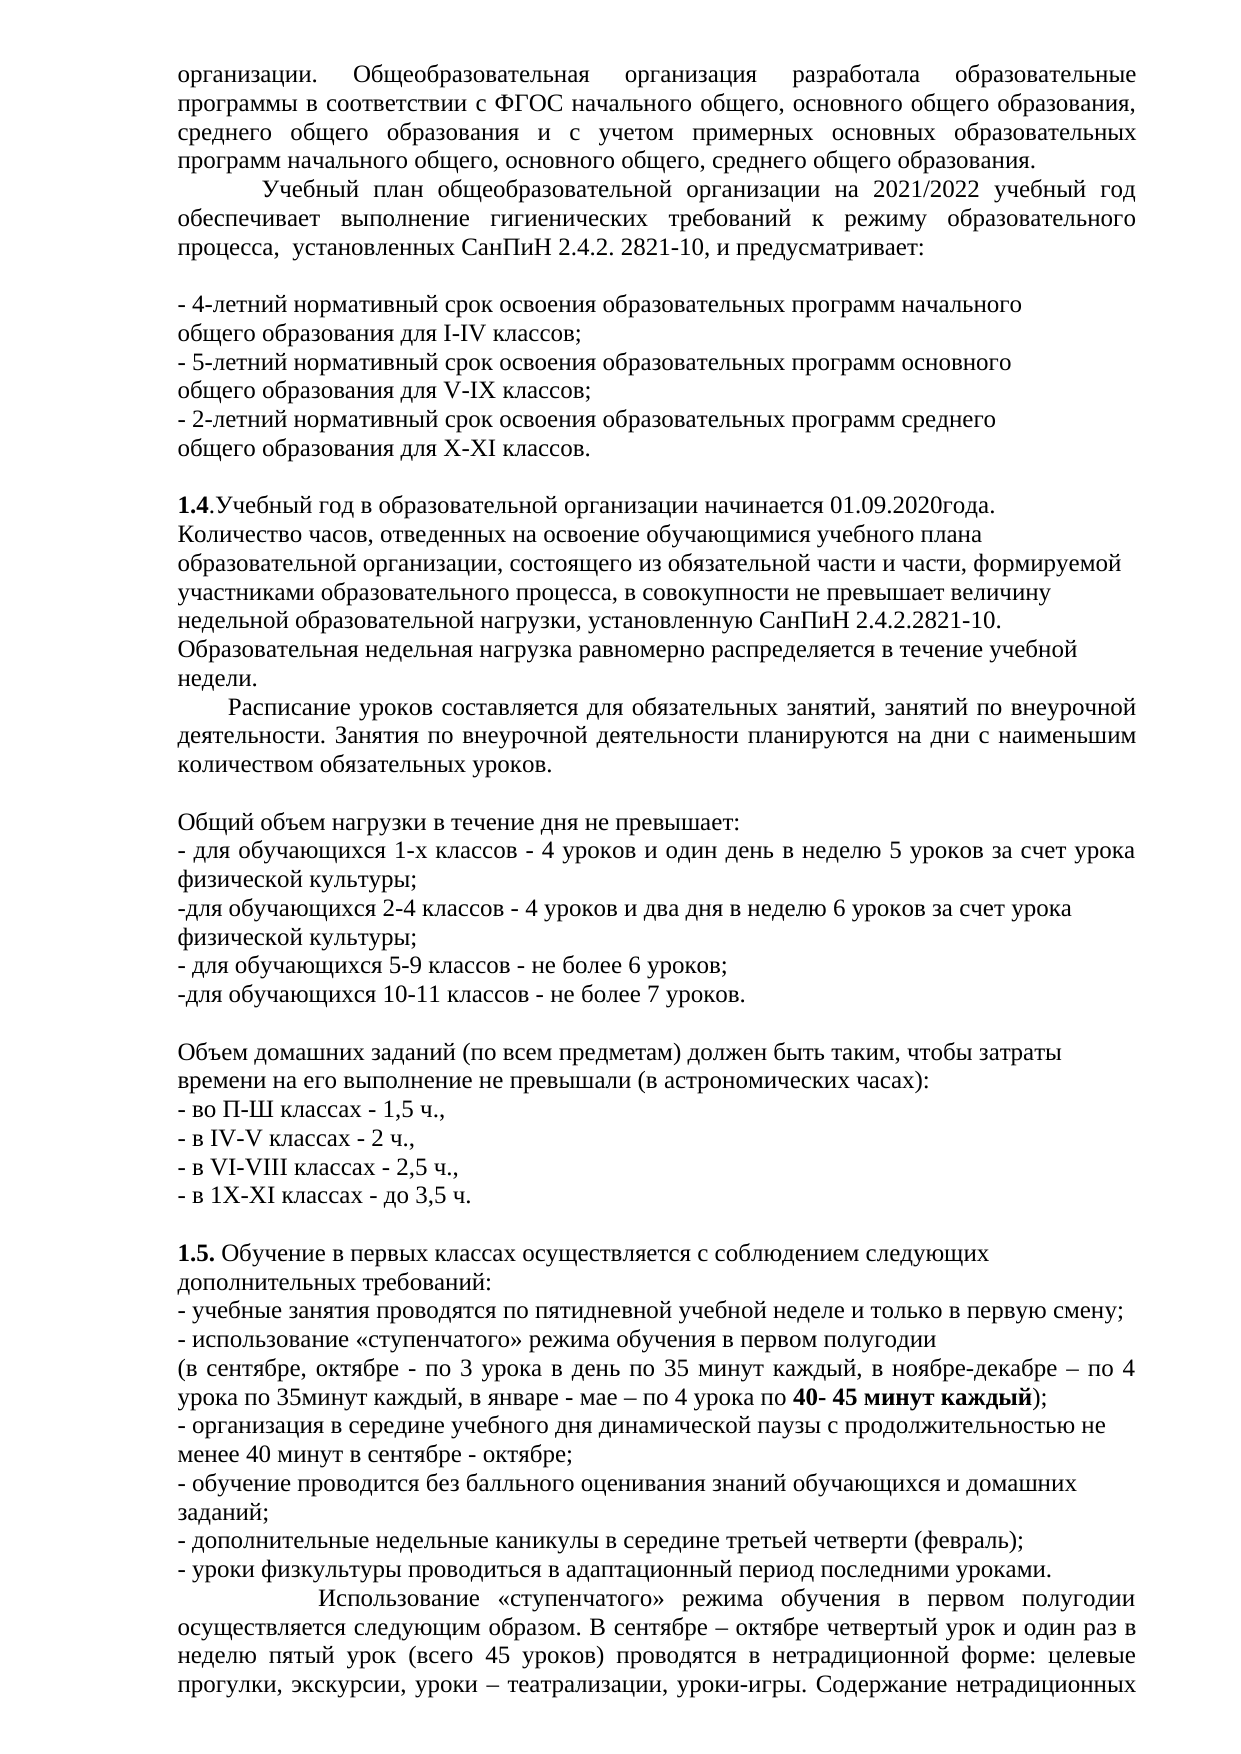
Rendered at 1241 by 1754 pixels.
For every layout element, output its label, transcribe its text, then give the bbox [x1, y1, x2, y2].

text общего образования для I-IV классов; [177, 318, 1137, 347]
text общего образования для V-IX классов; [177, 375, 1137, 404]
text Учебный план общеобразовательной организации на 2021/2022 учебный год обеспечивает выполнение гигиенических требований к режиму образовательного процесса, установленных СанПиН 2.4.2. 2821-10, и предусматривает: [177, 174, 1137, 260]
text - 4-летний нормативный срок освоения образовательных программ начального [177, 289, 1137, 318]
text - дополнительные недельные каникулы в середине третьей четверти (февраль); [177, 1525, 1137, 1554]
text Общий объем нагрузки в течение дня не превышает: [177, 807, 1137, 835]
text -для обучающихся 2-4 классов - 4 уроков и два дня в неделю 6 уроков за счет урока [177, 893, 1137, 922]
text - для обучающихся 1-х классов - 4 уроков и один день в неделю 5 уроков за счет урока физической культуры; [177, 835, 1137, 893]
text менее 40 минут в сентябре - октябре; [177, 1439, 1137, 1468]
text - во П-Ш классах - 1,5 ч., [177, 1094, 1137, 1123]
text - обучение проводится без балльного оценивания знаний обучающихся и домашних [177, 1468, 1137, 1497]
text физической культуры; [177, 922, 1137, 950]
text недели. [177, 663, 1137, 692]
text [177, 1583, 1137, 1698]
text общего образования для X-XI классов. [177, 433, 1137, 462]
text участниками образовательного процесса, в совокупности не превышает величину [177, 577, 1137, 605]
text - в 1X-XI классах - до 3,5 ч. [177, 1180, 1137, 1209]
text - в IV-V классах - 2 ч., [177, 1123, 1137, 1152]
text - для обучающихся 5-9 классов - не более 6 уроков; [177, 950, 1137, 979]
text Объем домашних заданий (по всем предметам) должен быть таким, чтобы затраты [177, 1037, 1137, 1065]
text -для обучающихся 10-11 классов - не более 7 уроков. [177, 979, 1137, 1008]
text (в сентябре, октябре - по 3 урока в день по 35 минут каждый, в ноябре-декабре – по 4 урока по 35минут каждый, в январе - мае – по 4 урока по 40- 45 минут каждый); [177, 1353, 1137, 1410]
text - 5-летний нормативный срок освоения образовательных программ основного [177, 347, 1137, 375]
text образовательной организации, состоящего из обязательной части и части, формируемой [177, 548, 1137, 577]
text - уроки физкультуры проводиться в адаптационный период последними уроками. [177, 1554, 1137, 1583]
text 1.5. Обучение в первых классах осуществляется с соблюдением следующих [177, 1238, 1137, 1267]
text заданий; [177, 1497, 1137, 1525]
text времени на его выполнение не превышали (в астрономических часах): [177, 1065, 1137, 1094]
text - организация в середине учебного дня динамической паузы с продолжительностью не [177, 1410, 1137, 1439]
text - учебные занятия проводятся по пятидневной учебной неделе и только в первую смену; [177, 1295, 1137, 1324]
text дополнительных требований: [177, 1267, 1137, 1295]
text - 2-летний нормативный срок освоения образовательных программ среднего [177, 404, 1137, 433]
text Количество часов, отведенных на освоение обучающимися учебного плана [177, 519, 1137, 548]
text недельной образовательной нагрузки, установленную СанПиН 2.4.2.2821-10. [177, 605, 1137, 634]
text 1.4.Учебный год в образовательной организации начинается 01.09.2020года. [177, 490, 1137, 519]
text - в VI-VIII классах - 2,5 ч., [177, 1152, 1137, 1180]
text организации. Общеобразовательная организация разработала образовательные программы в соответствии с ФГОС начального общего, основного общего образования, среднего общего образования и с учетом примерных основных образовательных программ начального общего, основного общего, среднего общего образования. [177, 59, 1137, 174]
text Расписание уроков составляется для обязательных занятий, занятий по внеурочной деятельности. Занятия по внеурочной деятельности планируются на дни с наименьшим количеством обязательных уроков. [177, 692, 1137, 778]
text Образовательная недельная нагрузка равномерно распределяется в течение учебной [177, 634, 1137, 663]
text - использование «ступенчатого» режима обучения в первом полугодии [177, 1324, 1137, 1353]
